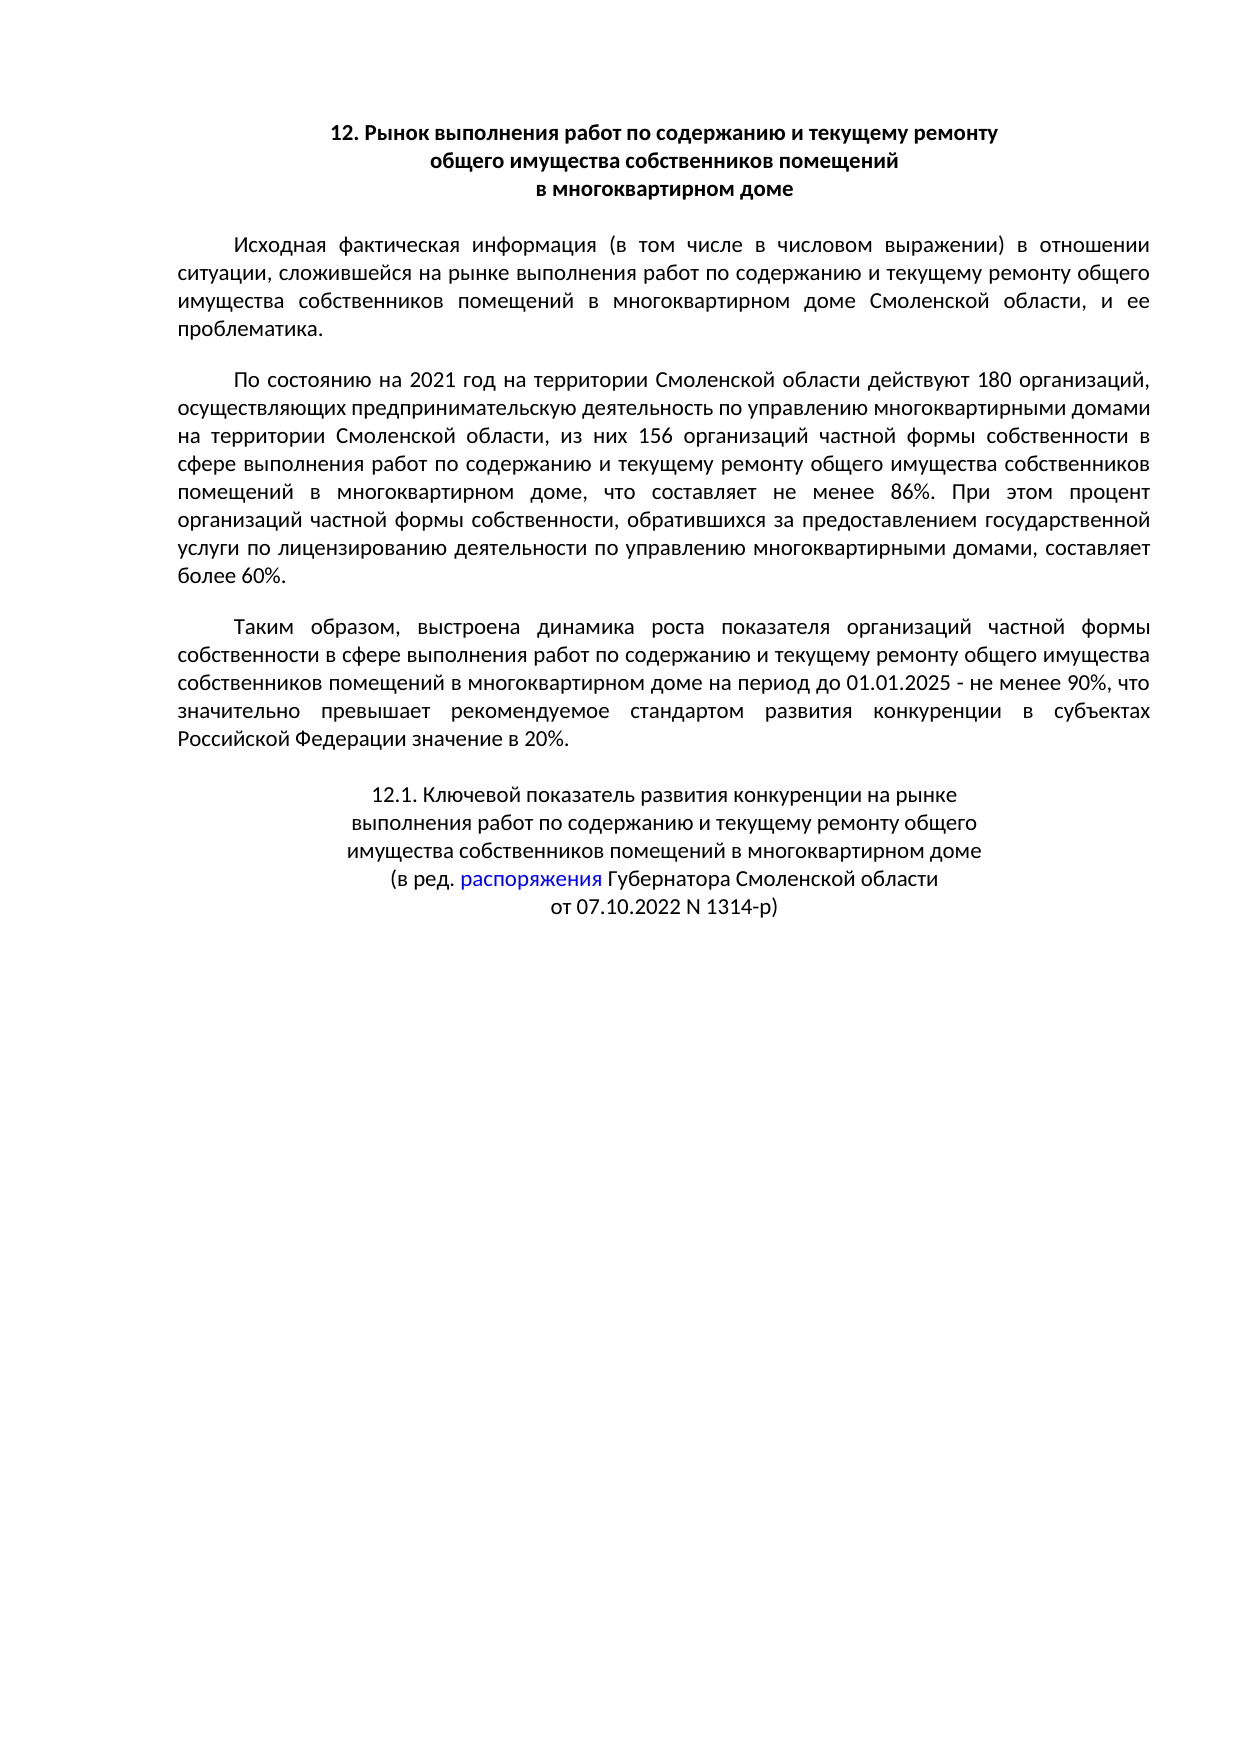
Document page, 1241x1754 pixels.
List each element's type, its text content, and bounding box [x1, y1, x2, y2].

text 12.1. Ключевой показатель развития конкуренции на рынке [177, 780, 1152, 808]
title 12. Рынок выполнения работ по содержанию и текущему ремонту [177, 118, 1152, 146]
text имущества собственников помещений в многоквартирном доме [177, 836, 1152, 864]
text Исходная фактическая информация (в том числе в числовом выражении) в отношении ситуации, сложившейся на рынке выполнения работ по содержанию и текущему ремонту общего имущества собственников помещений в многоквартирном доме Смоленской области, и ее проблематика. [177, 230, 1152, 342]
title в многоквартирном доме [177, 174, 1152, 202]
text от 07.10.2022 N 1314-р) [177, 892, 1152, 921]
text выполнения работ по содержанию и текущему ремонту общего [177, 808, 1152, 836]
title общего имущества собственников помещений [177, 146, 1152, 174]
text По состоянию на 2021 год на территории Смоленской области действуют 180 организаций, осуществляющих предпринимательскую деятельность по управлению многоквартирными домами на территории Смоленской области, из них 156 организаций частной формы собственности в сфере выполнения работ по содержанию и текущему ремонту общего имущества собственников помещений в многоквартирном доме, что составляет не менее 86%. При этом процент организаций частной формы собственности, обратившихся за предоставлением государственной услуги по лицензированию деятельности по управлению многоквартирными домами, составляет более 60%. [177, 365, 1152, 589]
text Таким образом, выстроена динамика роста показателя организаций частной формы собственности в сфере выполнения работ по содержанию и текущему ремонту общего имущества собственников помещений в многоквартирном доме на период до 01.01.2025 - не менее 90%, что значительно превышает рекомендуемое стандартом развития конкуренции в субъектах Российской Федерации значение в 20%. [177, 612, 1152, 752]
text (в ред. распоряжения Губернатора Смоленской области [177, 864, 1152, 892]
